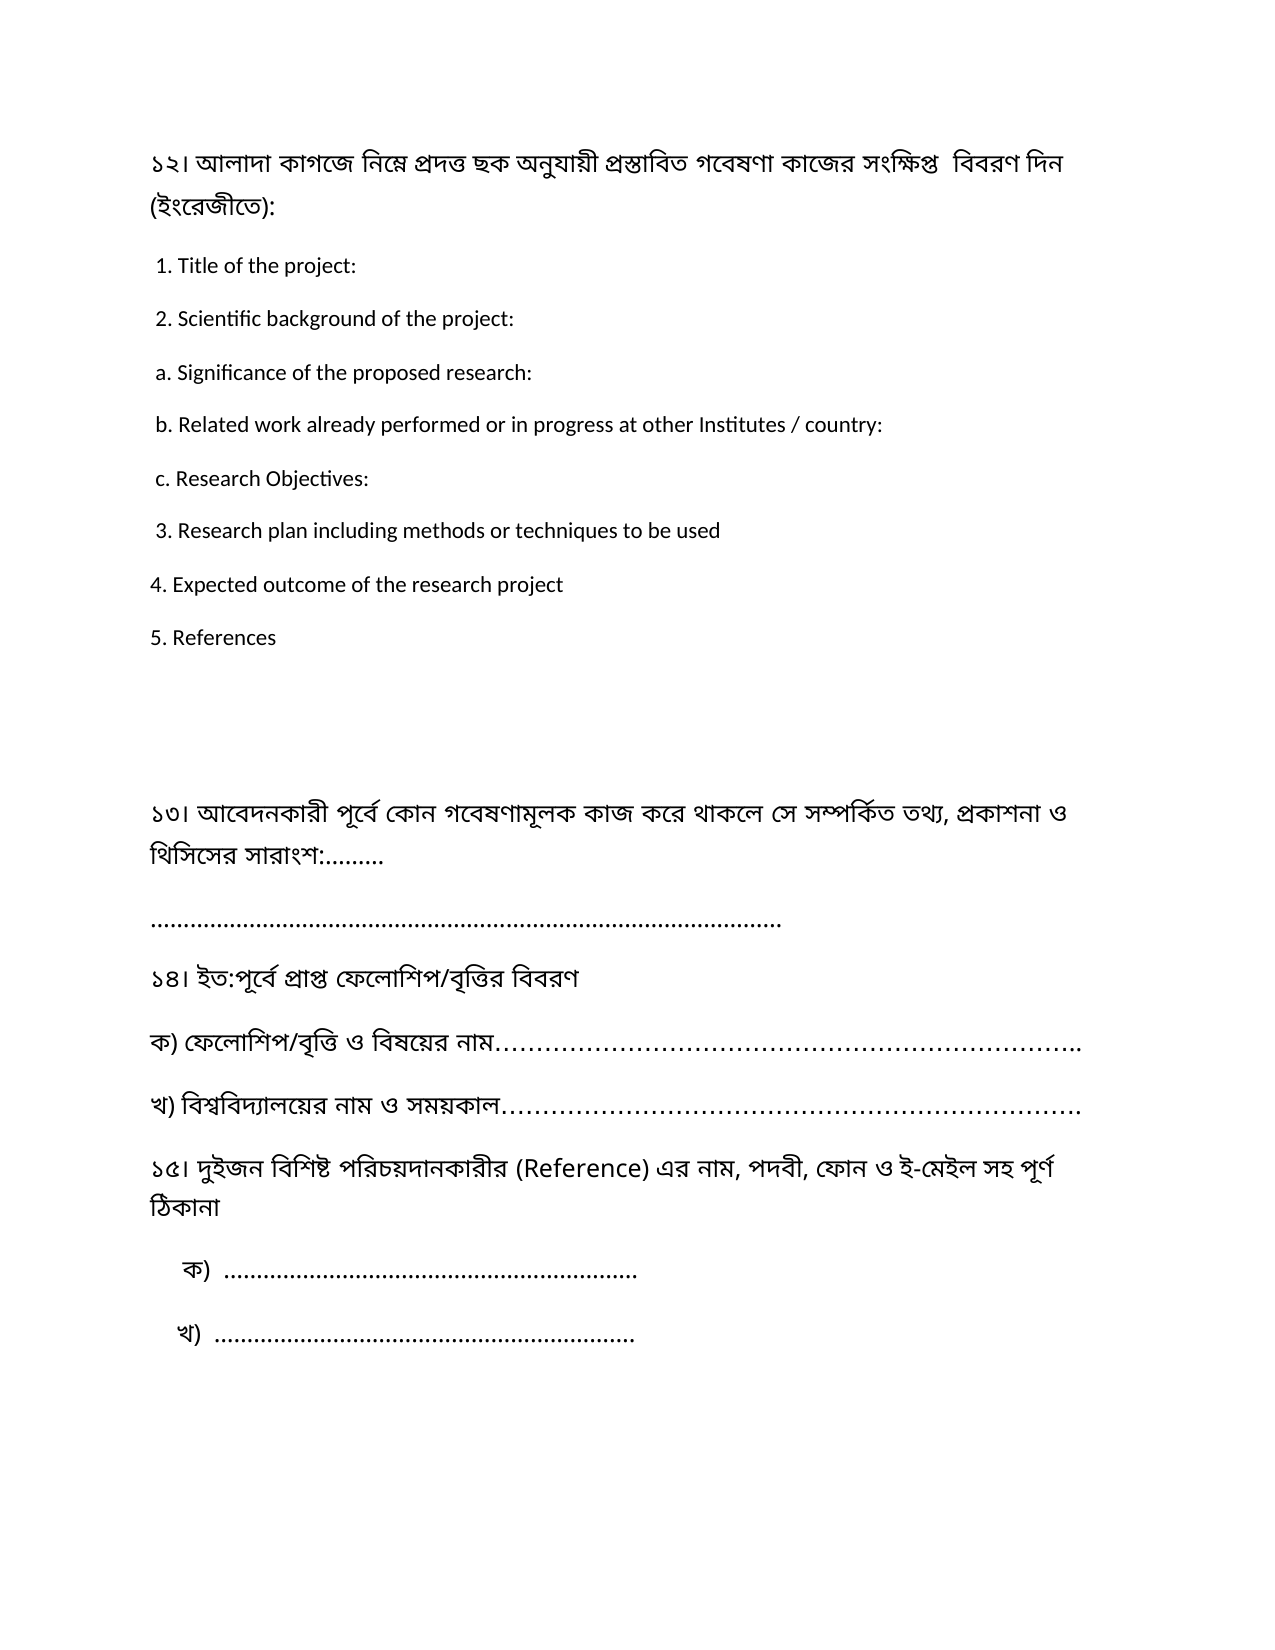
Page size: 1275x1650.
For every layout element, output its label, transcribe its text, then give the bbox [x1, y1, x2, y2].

text খ) বিশ্ববিদ্যালয়ের নাম ও সময়কাল……………………………………………………………. [150, 1088, 1125, 1125]
text ১২। আলাদা কাগজে নিম্নে প্রদত্ত ছক অনুযায়ী প্রস্তাবিত গবেষণা কাজের সংক্ষিপ্ত বিবরণ দিন (ইংরেজীতে): [150, 150, 1125, 225]
text ১৫। দুইজন বিশিষ্ট পরিচয়দানকারীর (Reference) এর নাম, পদবী, ফোন ও ই-মেইল সহ পূর্ণ ঠিকানা [150, 1151, 1125, 1226]
text 2. Scientific background of the project: [150, 304, 1125, 333]
text ক) ফেলোশিপ/বৃত্তি ও বিষয়ের নাম…………………………………………………………….. [150, 1024, 1125, 1061]
text ১৪। ইত:পূর্বে প্রাপ্ত ফেলোশিপ/বৃত্তির বিবরণ [150, 961, 1125, 998]
text 3. Research plan including methods or techniques to be used [150, 517, 1125, 545]
text c. Research Objectives: [150, 464, 1125, 492]
text ১৩। আবেদনকারী পূর্বে কোন গবেষণামূলক কাজ করে থাকলে সে সম্পর্কিত তথ্য, প্রকাশনা ও থিসিসের সারাংশ:……… [150, 796, 1125, 875]
text 1. Title of the project: [150, 252, 1125, 279]
text …………………………………………………………………………………… [150, 901, 1125, 935]
text খ) ………………………………………………………. [150, 1315, 1125, 1352]
text b. Related work already performed or in progress at other Institutes / country: [150, 411, 1125, 439]
text a. Significance of the proposed research: [150, 358, 1125, 386]
text ক) ……………………………………………………… [150, 1252, 1125, 1289]
text 5. References [150, 623, 1125, 651]
text 4. Expected outcome of the research project [150, 570, 1125, 598]
